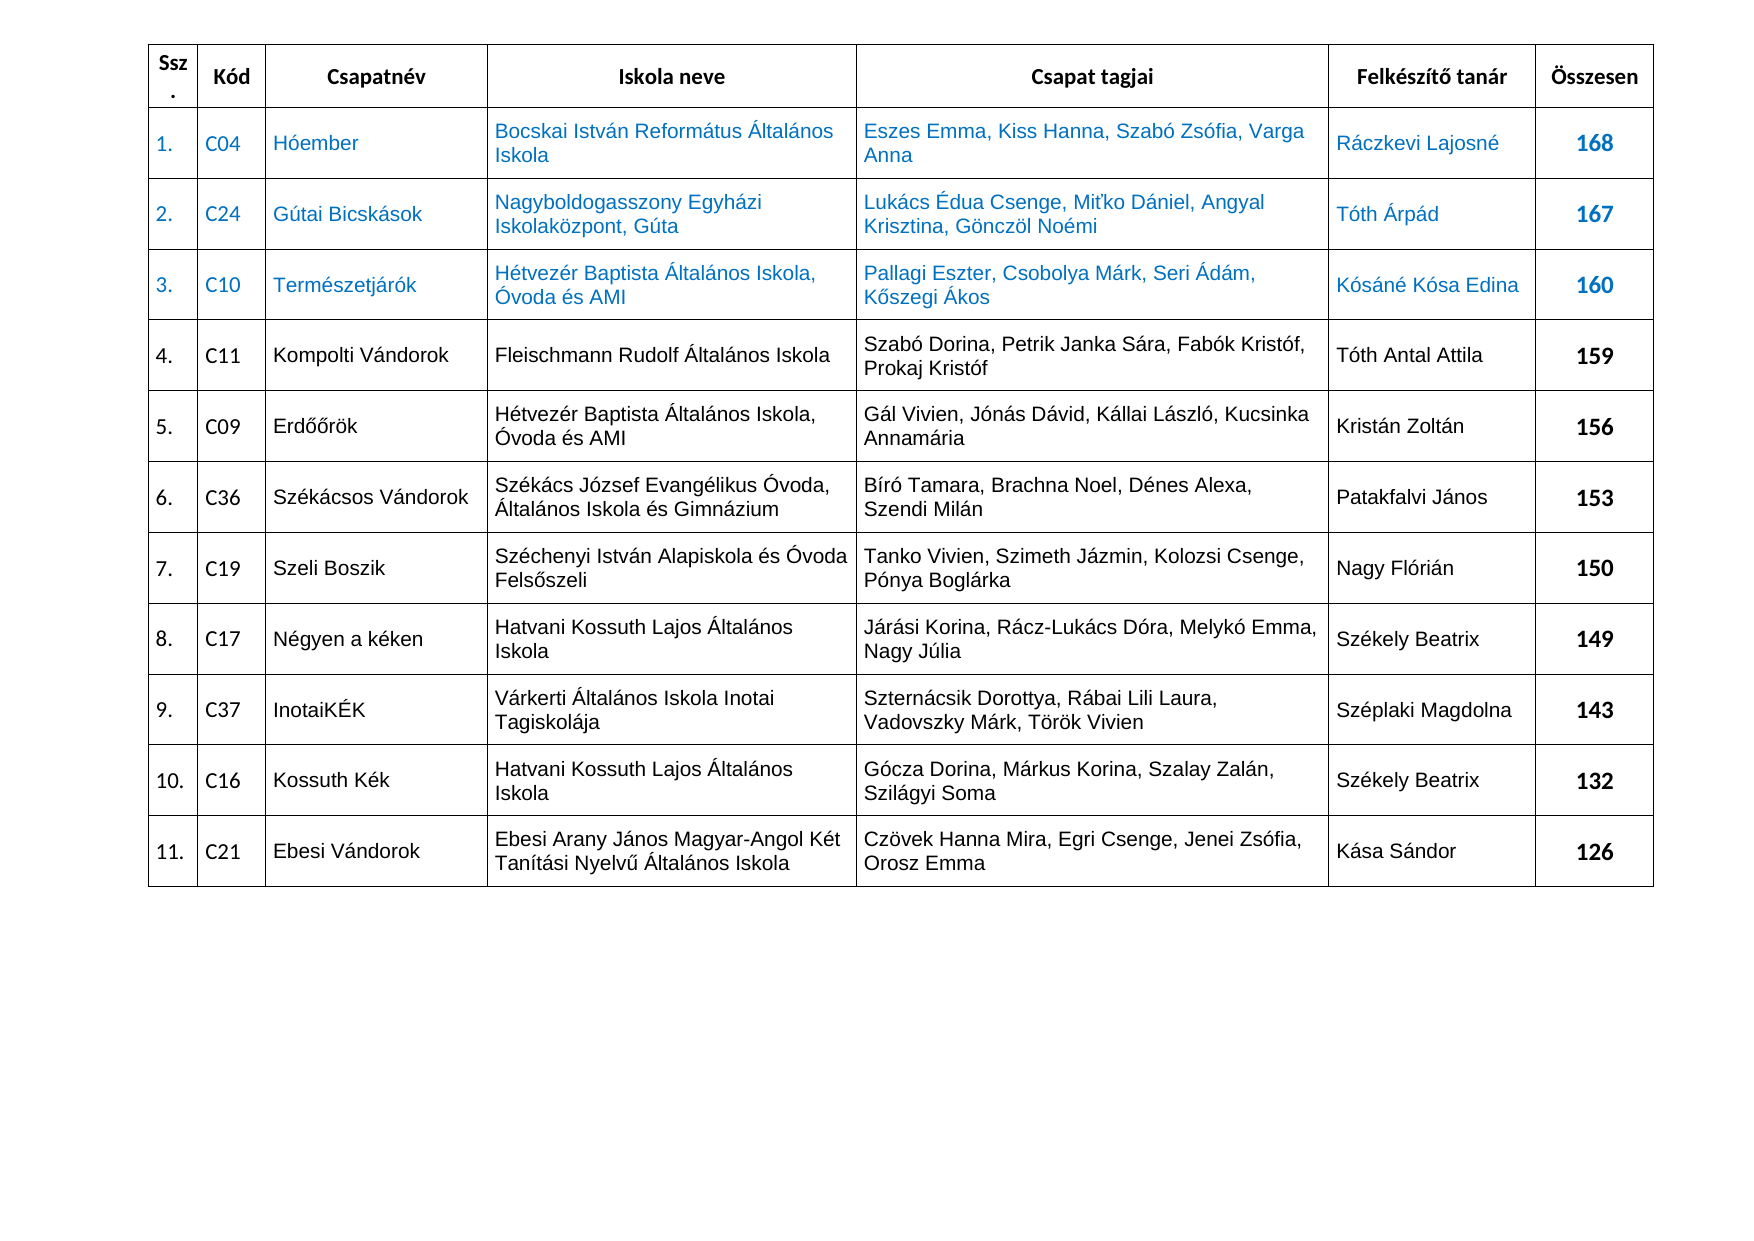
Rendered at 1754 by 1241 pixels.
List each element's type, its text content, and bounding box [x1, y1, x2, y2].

table_cell Hatvani Kossuth Lajos Általános Iskola [488, 604, 856, 673]
table_cell Gútai Bicskások [266, 179, 487, 248]
table_header Csapatnév [266, 45, 487, 107]
table_cell 168 [1536, 108, 1653, 178]
table_cell Járási Korina, Rácz-Lukács Dóra, Melykó Emma, Nagy Júlia [857, 604, 1328, 673]
table_cell InotaiKÉK [266, 675, 487, 744]
table_cell C24 [198, 179, 265, 248]
table_cell 143 [1536, 675, 1653, 744]
table_cell Eszes Emma, Kiss Hanna, Szabó Zsófia, Varga Anna [857, 108, 1328, 178]
table_cell C17 [198, 604, 265, 673]
table_cell Hatvani Kossuth Lajos Általános Iskola [488, 745, 856, 815]
table_cell 7. [149, 533, 197, 603]
table_cell 3. [149, 250, 197, 319]
table_cell 10. [149, 745, 197, 815]
table_cell 4. [149, 320, 197, 390]
table_header Iskola neve [488, 45, 856, 107]
table_cell Nagy Flórián [1329, 533, 1535, 603]
table_cell Fleischmann Rudolf Általános Iskola [488, 320, 856, 390]
table_cell C16 [198, 745, 265, 815]
table_cell Ráczkevi Lajosné [1329, 108, 1535, 178]
table_cell Széchenyi István Alapiskola és Óvoda Felsőszeli [488, 533, 856, 603]
table_cell Gócza Dorina, Márkus Korina, Szalay Zalán, Szilágyi Soma [857, 745, 1328, 815]
table_cell Tóth Árpád [1329, 179, 1535, 248]
table_cell Szabó Dorina, Petrik Janka Sára, Fabók Kristóf, Prokaj Kristóf [857, 320, 1328, 390]
table_cell Széplaki Magdolna [1329, 675, 1535, 744]
table_cell 2. [149, 179, 197, 248]
table_cell Négyen a kéken [266, 604, 487, 673]
table_cell C04 [198, 108, 265, 178]
table_cell C09 [198, 391, 265, 461]
table_header Összesen [1536, 45, 1653, 107]
table_cell Várkerti Általános Iskola Inotai Tagiskolája [488, 675, 856, 744]
table_cell Kósáné Kósa Edina [1329, 250, 1535, 319]
table_cell Kossuth Kék [266, 745, 487, 815]
table_header Csapat tagjai [857, 45, 1328, 107]
table_cell Székács József Evangélikus Óvoda, Általános Iskola és Gimnázium [488, 462, 856, 532]
table_cell 149 [1536, 604, 1653, 673]
table_header Ssz. [149, 45, 197, 107]
table_cell 156 [1536, 391, 1653, 461]
table_header Felkészítő tanár [1329, 45, 1535, 107]
table_cell 132 [1536, 745, 1653, 815]
table_cell Kompolti Vándorok [266, 320, 487, 390]
table_cell 167 [1536, 179, 1653, 248]
table_cell Székely Beatrix [1329, 604, 1535, 673]
table_cell C11 [198, 320, 265, 390]
table_cell 159 [1536, 320, 1653, 390]
table_cell 153 [1536, 462, 1653, 532]
table_cell Patakfalvi János [1329, 462, 1535, 532]
table_cell 126 [1536, 816, 1653, 886]
table_cell 1. [149, 108, 197, 178]
table_cell Czövek Hanna Mira, Egri Csenge, Jenei Zsófia, Orosz Emma [857, 816, 1328, 886]
table_cell Székely Beatrix [1329, 745, 1535, 815]
table_cell Hétvezér Baptista Általános Iskola, Óvoda és AMI [488, 391, 856, 461]
table_cell Gál Vivien, Jónás Dávid, Kállai László, Kucsinka Annamária [857, 391, 1328, 461]
table_cell Szternácsik Dorottya, Rábai Lili Laura, Vadovszky Márk, Török Vivien [857, 675, 1328, 744]
table_cell Ebesi Vándorok [266, 816, 487, 886]
table_cell 5. [149, 391, 197, 461]
table_cell 160 [1536, 250, 1653, 319]
table_cell 11. [149, 816, 197, 886]
table_cell Lukács Édua Csenge, Miťko Dániel, Angyal Krisztina, Gönczöl Noémi [857, 179, 1328, 248]
table_cell Nagyboldogasszony Egyházi Iskolaközpont, Gúta [488, 179, 856, 248]
table_cell Szeli Boszik [266, 533, 487, 603]
table_cell C37 [198, 675, 265, 744]
table_cell Bocskai István Református Általános Iskola [488, 108, 856, 178]
table_cell Hétvezér Baptista Általános Iskola, Óvoda és AMI [488, 250, 856, 319]
table_cell Bíró Tamara, Brachna Noel, Dénes Alexa, Szendi Milán [857, 462, 1328, 532]
table_cell C36 [198, 462, 265, 532]
table_cell Tanko Vivien, Szimeth Jázmin, Kolozsi Csenge, Pónya Boglárka [857, 533, 1328, 603]
table_cell Hóember [266, 108, 487, 178]
table_cell 6. [149, 462, 197, 532]
table_cell 8. [149, 604, 197, 673]
table_cell 150 [1536, 533, 1653, 603]
table_cell Székácsos Vándorok [266, 462, 487, 532]
table_cell Természetjárók [266, 250, 487, 319]
table_cell C21 [198, 816, 265, 886]
table_cell Tóth Antal Attila [1329, 320, 1535, 390]
table_cell Erdőőrök [266, 391, 487, 461]
table_cell C10 [198, 250, 265, 319]
table_cell Kristán Zoltán [1329, 391, 1535, 461]
table_cell Pallagi Eszter, Csobolya Márk, Seri Ádám, Kőszegi Ákos [857, 250, 1328, 319]
table_cell 9. [149, 675, 197, 744]
table_cell Kása Sándor [1329, 816, 1535, 886]
table_cell C19 [198, 533, 265, 603]
table_cell Ebesi Arany János Magyar-Angol Két Tanítási Nyelvű Általános Iskola [488, 816, 856, 886]
table_header Kód [198, 45, 265, 107]
